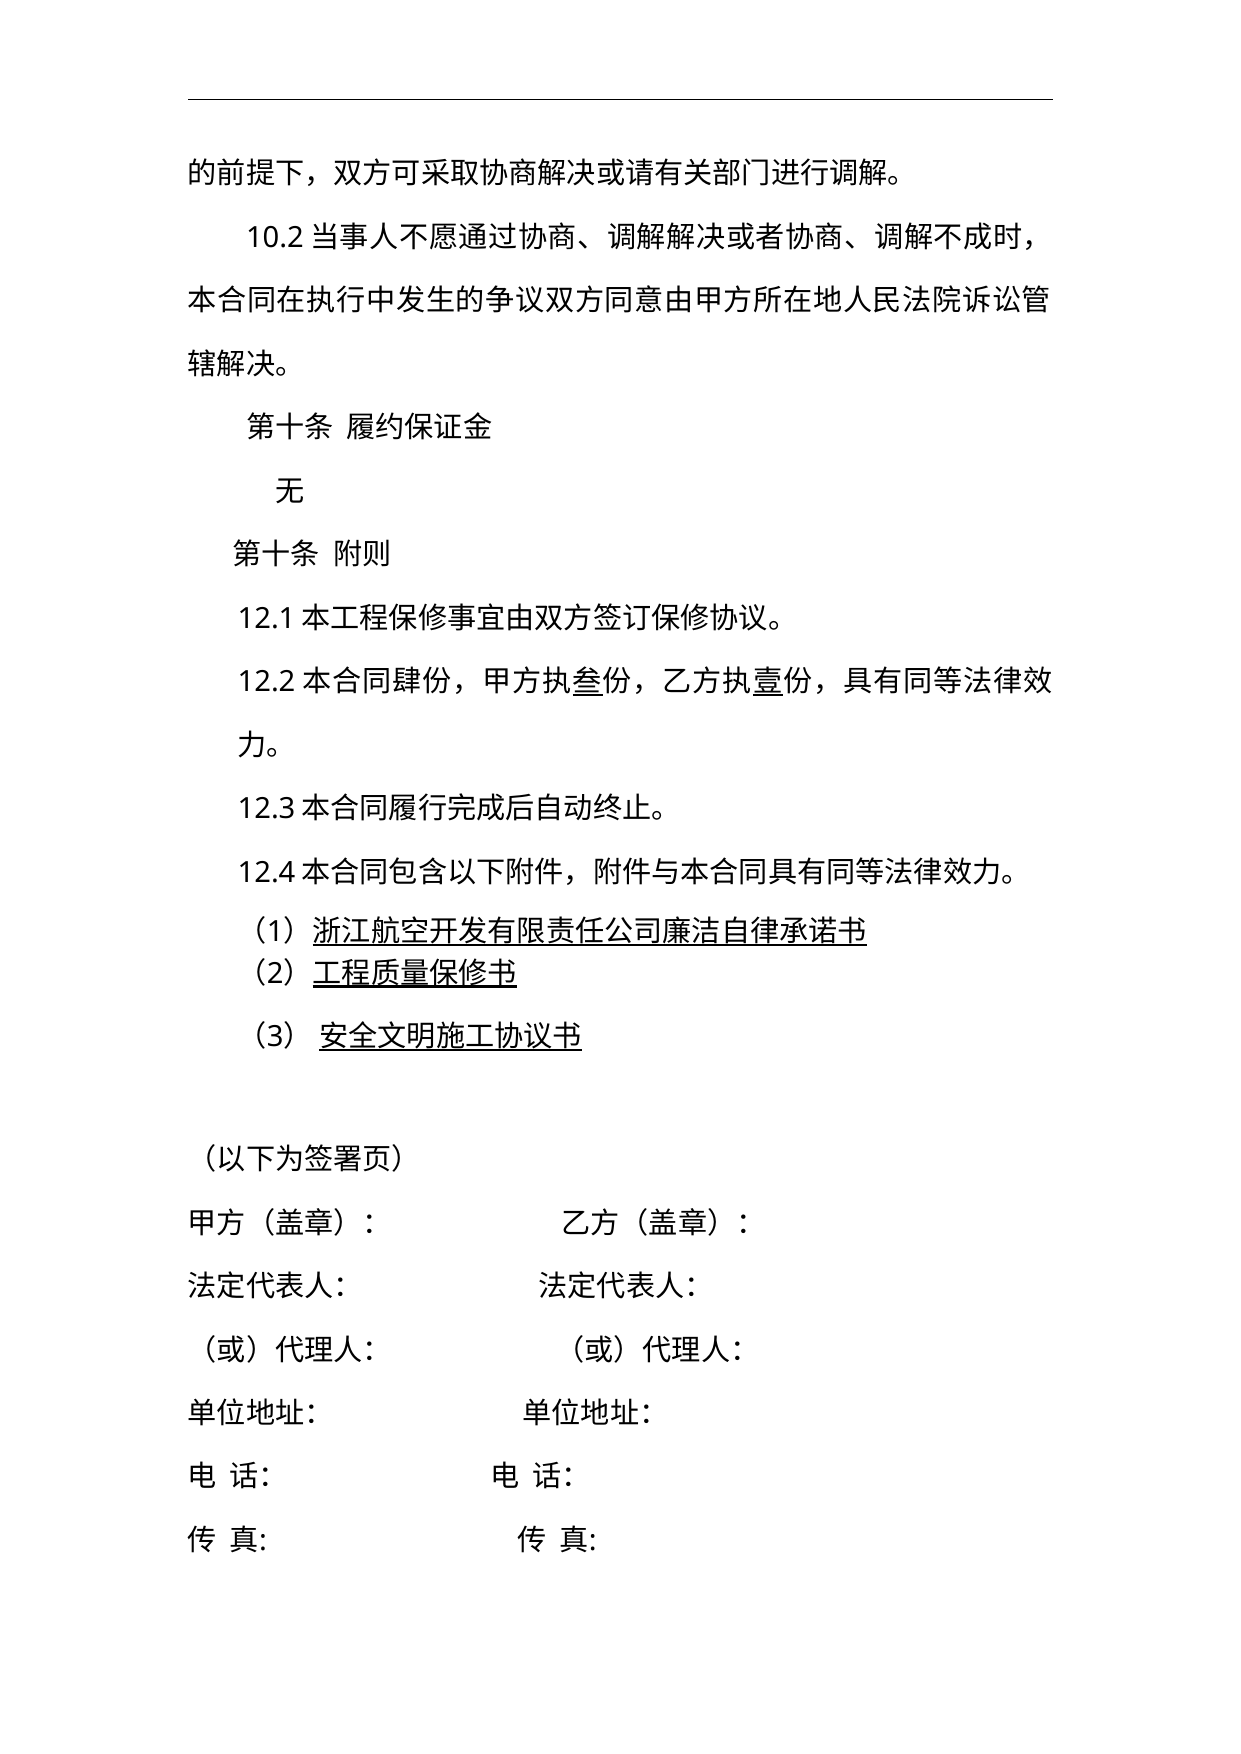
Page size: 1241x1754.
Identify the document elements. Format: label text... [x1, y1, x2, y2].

text （2）工程质量保修书 [237, 949, 1053, 992]
text 10.2当事人不愿通过协商、调解解决或者协商、调解不成时，本合同在执行中发生的争议双方同意由甲方所在地人民法院诉讼管辖解决。 [187, 213, 1053, 383]
text 12.3本合同履行完成后自动终止。 [237, 785, 1053, 827]
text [187, 150, 1053, 192]
text （1）浙江航空开发有限责任公司廉洁自律承诺书 [187, 912, 1053, 949]
text （或）代理人： （或）代理人： [187, 1326, 1053, 1368]
text 甲方（盖章）： 乙方（盖章）： [187, 1199, 1053, 1242]
text 无 [187, 467, 1053, 509]
text 法定代表人： 法定代表人： [187, 1263, 1053, 1305]
text 12.4本合同包含以下附件，附件与本合同具有同等法律效力。 [237, 848, 1053, 891]
text （以下为签署页） [187, 1136, 1053, 1178]
text 12.1本工程保修事宜由双方签订保修协议。 [237, 594, 1053, 637]
text 传 真: 传 真: [187, 1516, 1053, 1559]
text 电 话： 电 话： [187, 1453, 1053, 1495]
list 安全文明施工协议书 [237, 1013, 1053, 1055]
text 12.2本合同肆份，甲方执叁份，乙方执壹份，具有同等法律效力。 [237, 658, 1053, 763]
text 第十条 履约保证金 [187, 404, 1053, 446]
list 附则 [232, 531, 1053, 573]
text 单位地址： 单位地址： [187, 1389, 1053, 1432]
